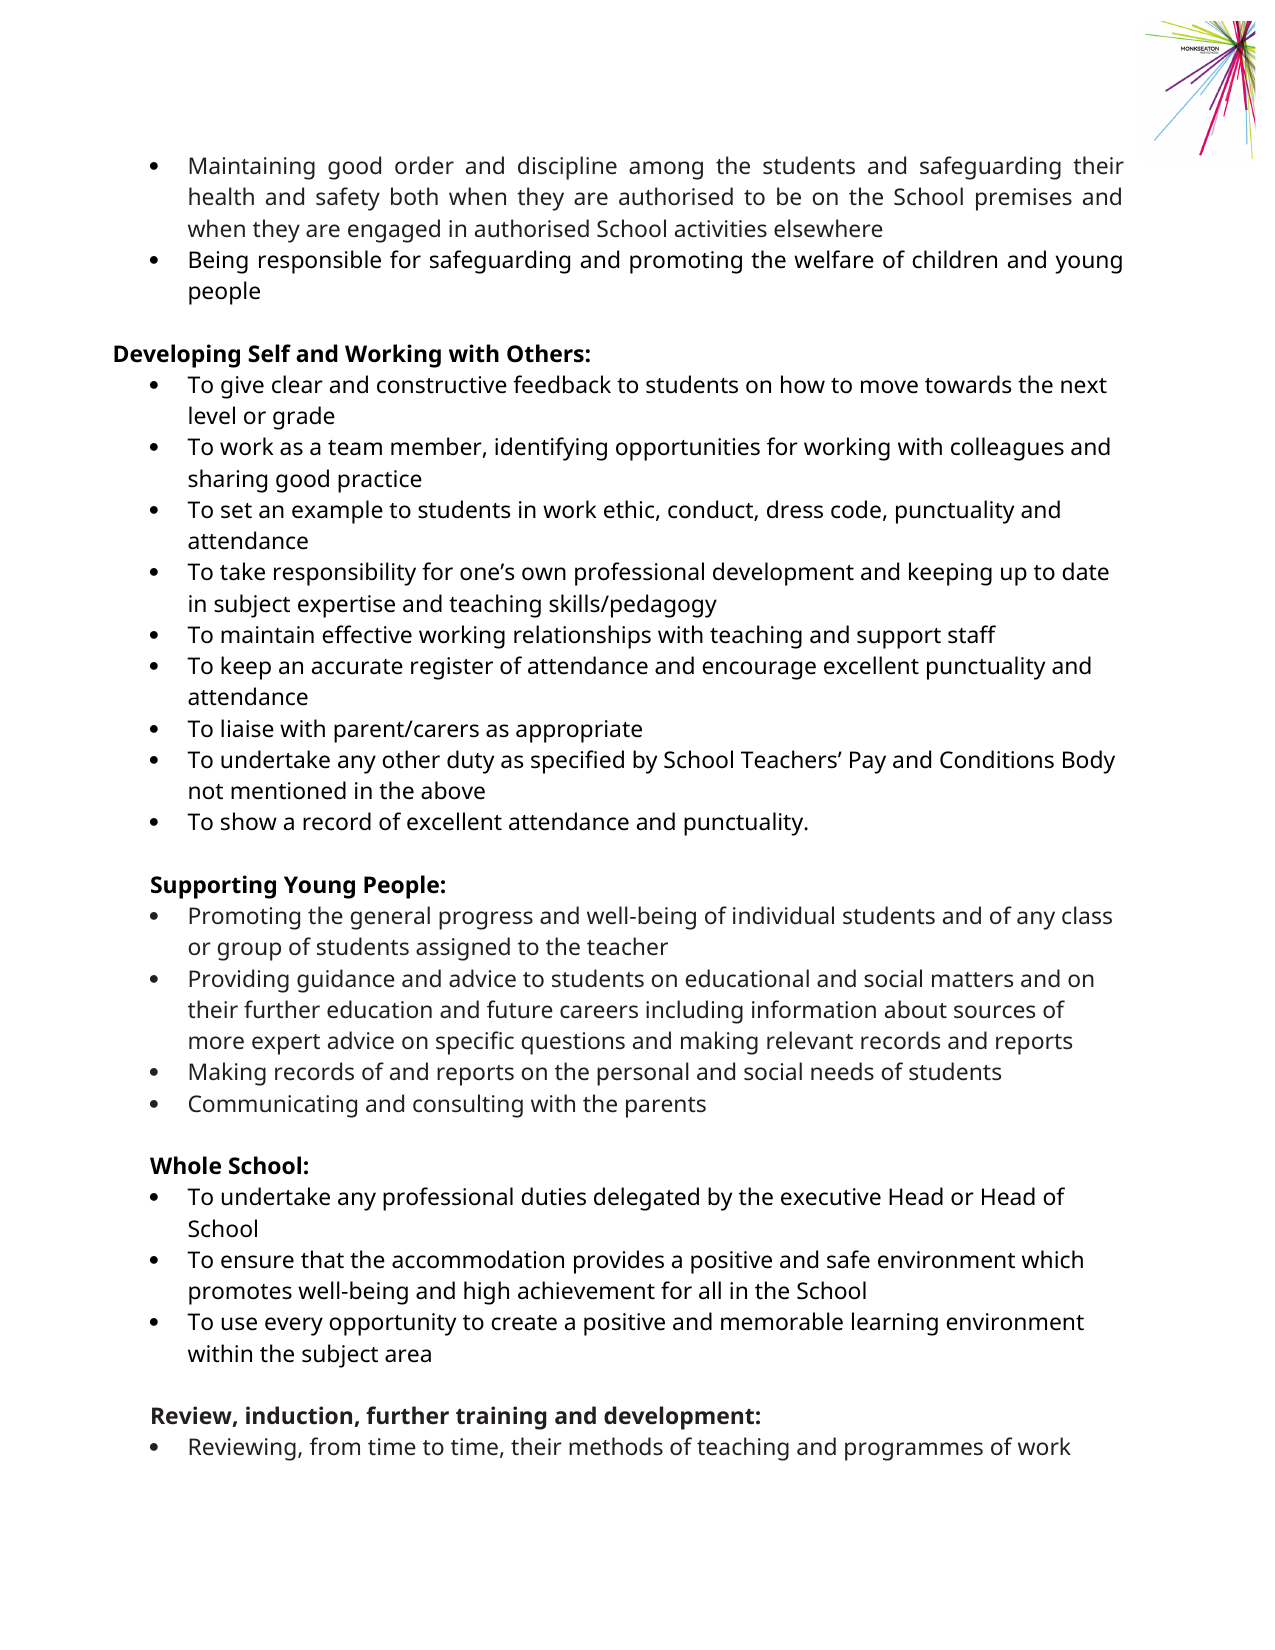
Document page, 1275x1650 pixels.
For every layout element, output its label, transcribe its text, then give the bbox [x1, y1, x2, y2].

list Promoting the general progress and well-being of individual students and of any class or group of students assigned to the teacher [150, 900, 1125, 962]
list To undertake any other duty as specified by School Teachers’ Pay and Conditions Body not mentioned in the above [150, 744, 1125, 806]
list Maintaining good order and discipline among the students and safeguarding their health and safety both when they are authorised to be on the School premises and when they are engaged in authorised School activities elsewhere [150, 150, 1125, 244]
list To set an example to students in work ethic, conduct, dress code, punctuality and attendance [150, 494, 1125, 556]
list Communicating and consulting with the parents [150, 1087, 1125, 1119]
text Supporting Young People: [150, 869, 1125, 900]
list To show a record of excellent attendance and punctuality. [150, 806, 1125, 837]
list To use every opportunity to create a positive and memorable learning environment within the subject area [150, 1306, 1125, 1369]
list To take responsibility for one’s own professional development and keeping up to date in subject expertise and teaching skills/pedagogy [150, 556, 1125, 619]
list To undertake any professional duties delegated by the executive Head or Head of School [150, 1181, 1125, 1244]
picture [1142, 21, 1256, 162]
list Being responsible for safeguarding and promoting the welfare of children and young people [150, 244, 1125, 306]
list Reviewing, from time to time, their methods of teaching and programmes of work [150, 1431, 1125, 1462]
list Providing guidance and advice to students on educational and social matters and on their further education and future careers including information about sources of more expert advice on specific questions and making relevant records and reports [150, 962, 1125, 1056]
text Developing Self and Working with Others: [112, 337, 1125, 369]
list To ensure that the accommodation provides a positive and safe environment which promotes well-being and high achievement for all in the School [150, 1244, 1125, 1306]
list To keep an accurate register of attendance and encourage excellent punctuality and attendance [150, 650, 1125, 712]
list To maintain effective working relationships with teaching and support staff [150, 619, 1125, 650]
list To liaise with parent/carers as appropriate [150, 712, 1125, 744]
list To give clear and constructive feedback to students on how to move towards the next level or grade [150, 369, 1125, 431]
list Making records of and reports on the personal and social needs of students [150, 1056, 1125, 1087]
text Review, induction, further training and development: [150, 1400, 1125, 1431]
text Whole School: [150, 1150, 1125, 1181]
list To work as a team member, identifying opportunities for working with colleagues and sharing good practice [150, 431, 1125, 494]
